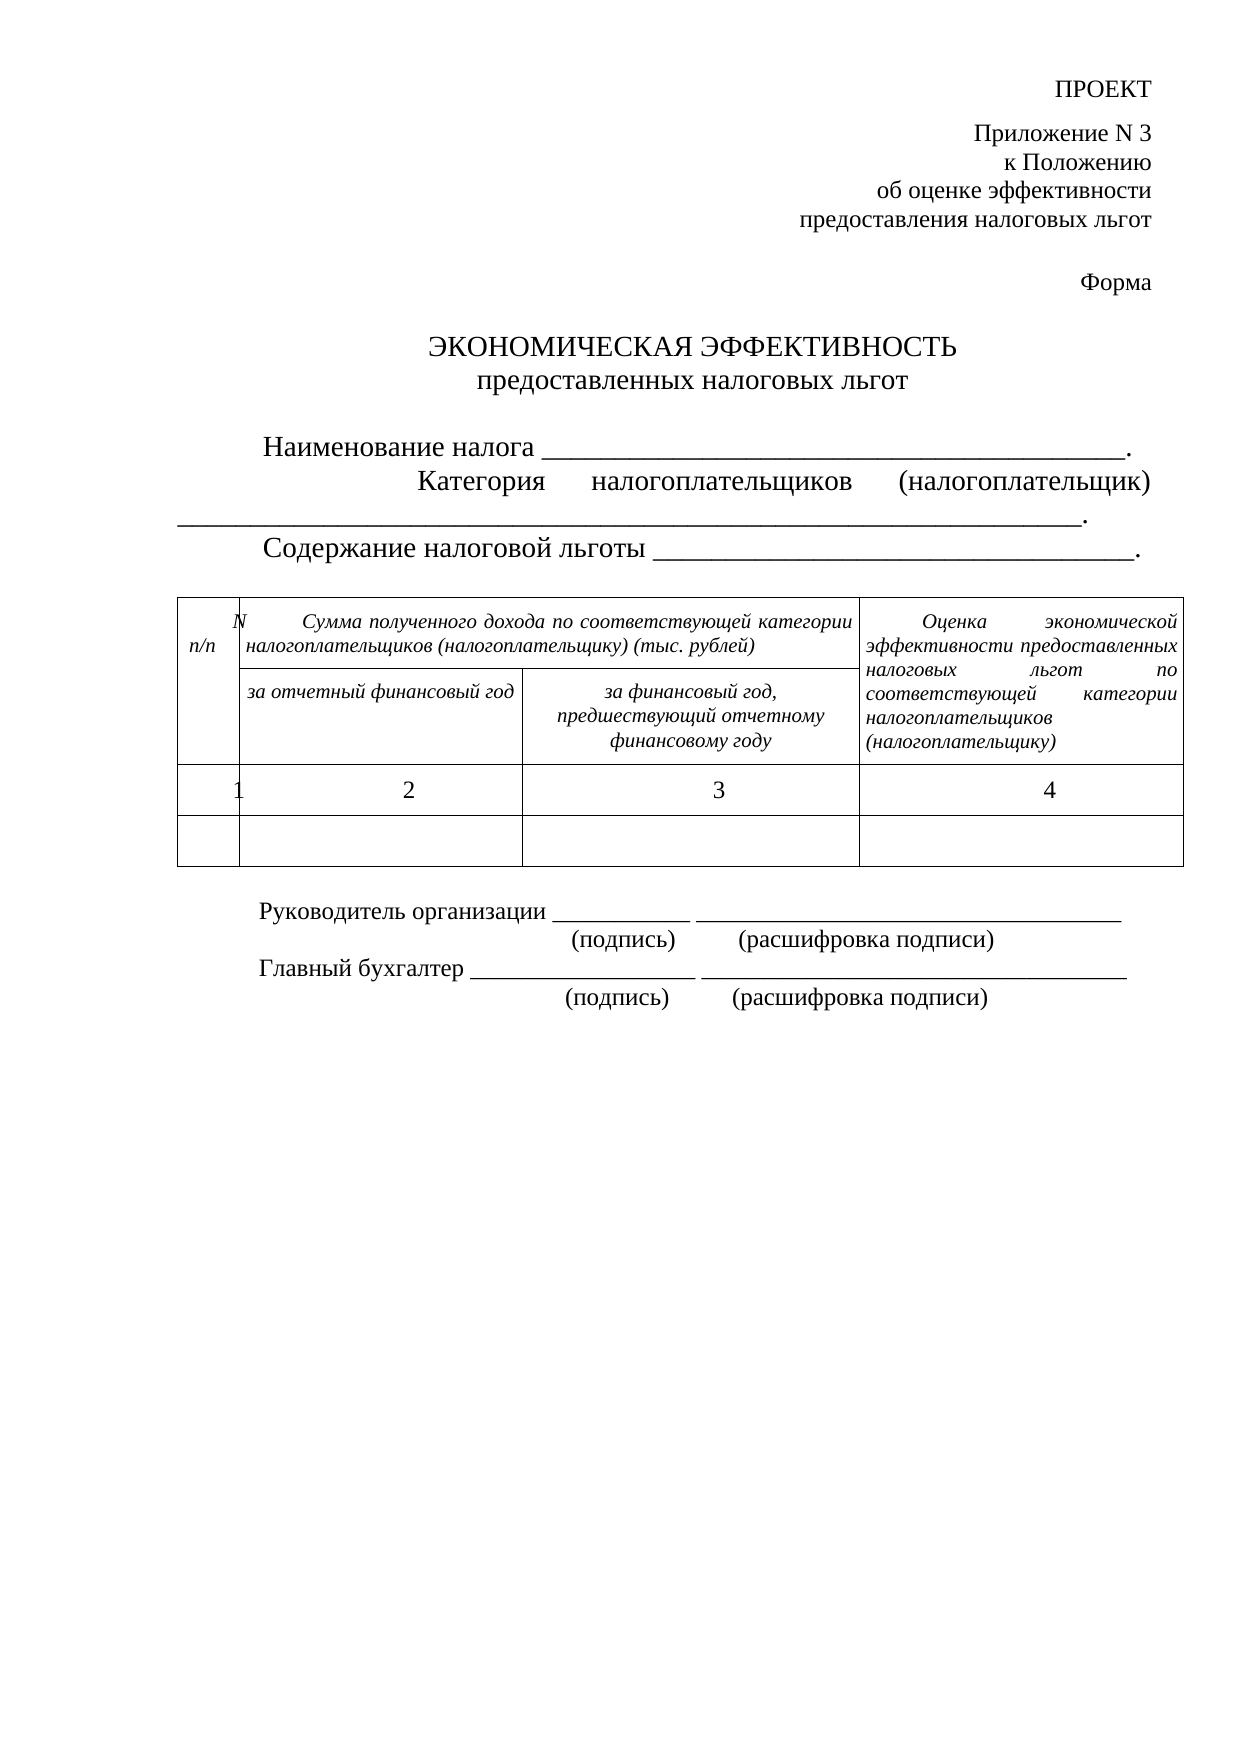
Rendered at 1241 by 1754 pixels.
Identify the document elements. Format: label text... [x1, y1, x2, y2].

table_cell 4 [860, 765, 1183, 815]
text Руководитель организации ___________ __________________________________ [177, 896, 1152, 924]
text к Положению [177, 147, 1152, 176]
table_cell 1 [178, 765, 239, 815]
table_header N п/п [178, 598, 239, 764]
text предоставления налоговых льгот [177, 204, 1152, 233]
text (подпись) (расшифровка подписи) [177, 982, 1152, 1011]
text предоставленных налоговых льгот [177, 362, 1152, 396]
table_header Оценка экономической эффективности предоставленных налоговых льгот по соответствующей категории налогоплательщиков (налогоплательщику) [860, 598, 1183, 764]
table_cell 3 [523, 765, 859, 815]
table_cell [178, 816, 239, 866]
text Форма [177, 267, 1152, 295]
text Содержание налоговой льготы _________________________________. [177, 530, 1152, 564]
table_cell [240, 816, 522, 866]
table_header Сумма полученного дохода по соответствующей категории налогоплательщиков (налогоплательщику) (тыс. рублей) [240, 598, 859, 668]
text Наименование налога ________________________________________. [177, 429, 1152, 463]
table_cell 2 [240, 765, 522, 815]
text об оценке эффективности [177, 176, 1152, 204]
table_cell [523, 816, 859, 866]
text ЭКОНОМИЧЕСКАЯ ЭФФЕКТИВНОСТЬ [177, 329, 1152, 362]
table_cell за финансовый год, предшествующий отчетному финансовому году [523, 669, 859, 764]
text (подпись) (расшифровка подписи) [177, 924, 1152, 953]
table_cell за отчетный финансовый год [240, 669, 522, 764]
table_cell [860, 816, 1183, 866]
text Категория налогоплательщиков (налогоплательщик) ______________________________________________________________. [177, 463, 1152, 530]
text Приложение N 3 [177, 118, 1152, 147]
text Главный бухгалтер __________________ __________________________________ [177, 953, 1152, 982]
